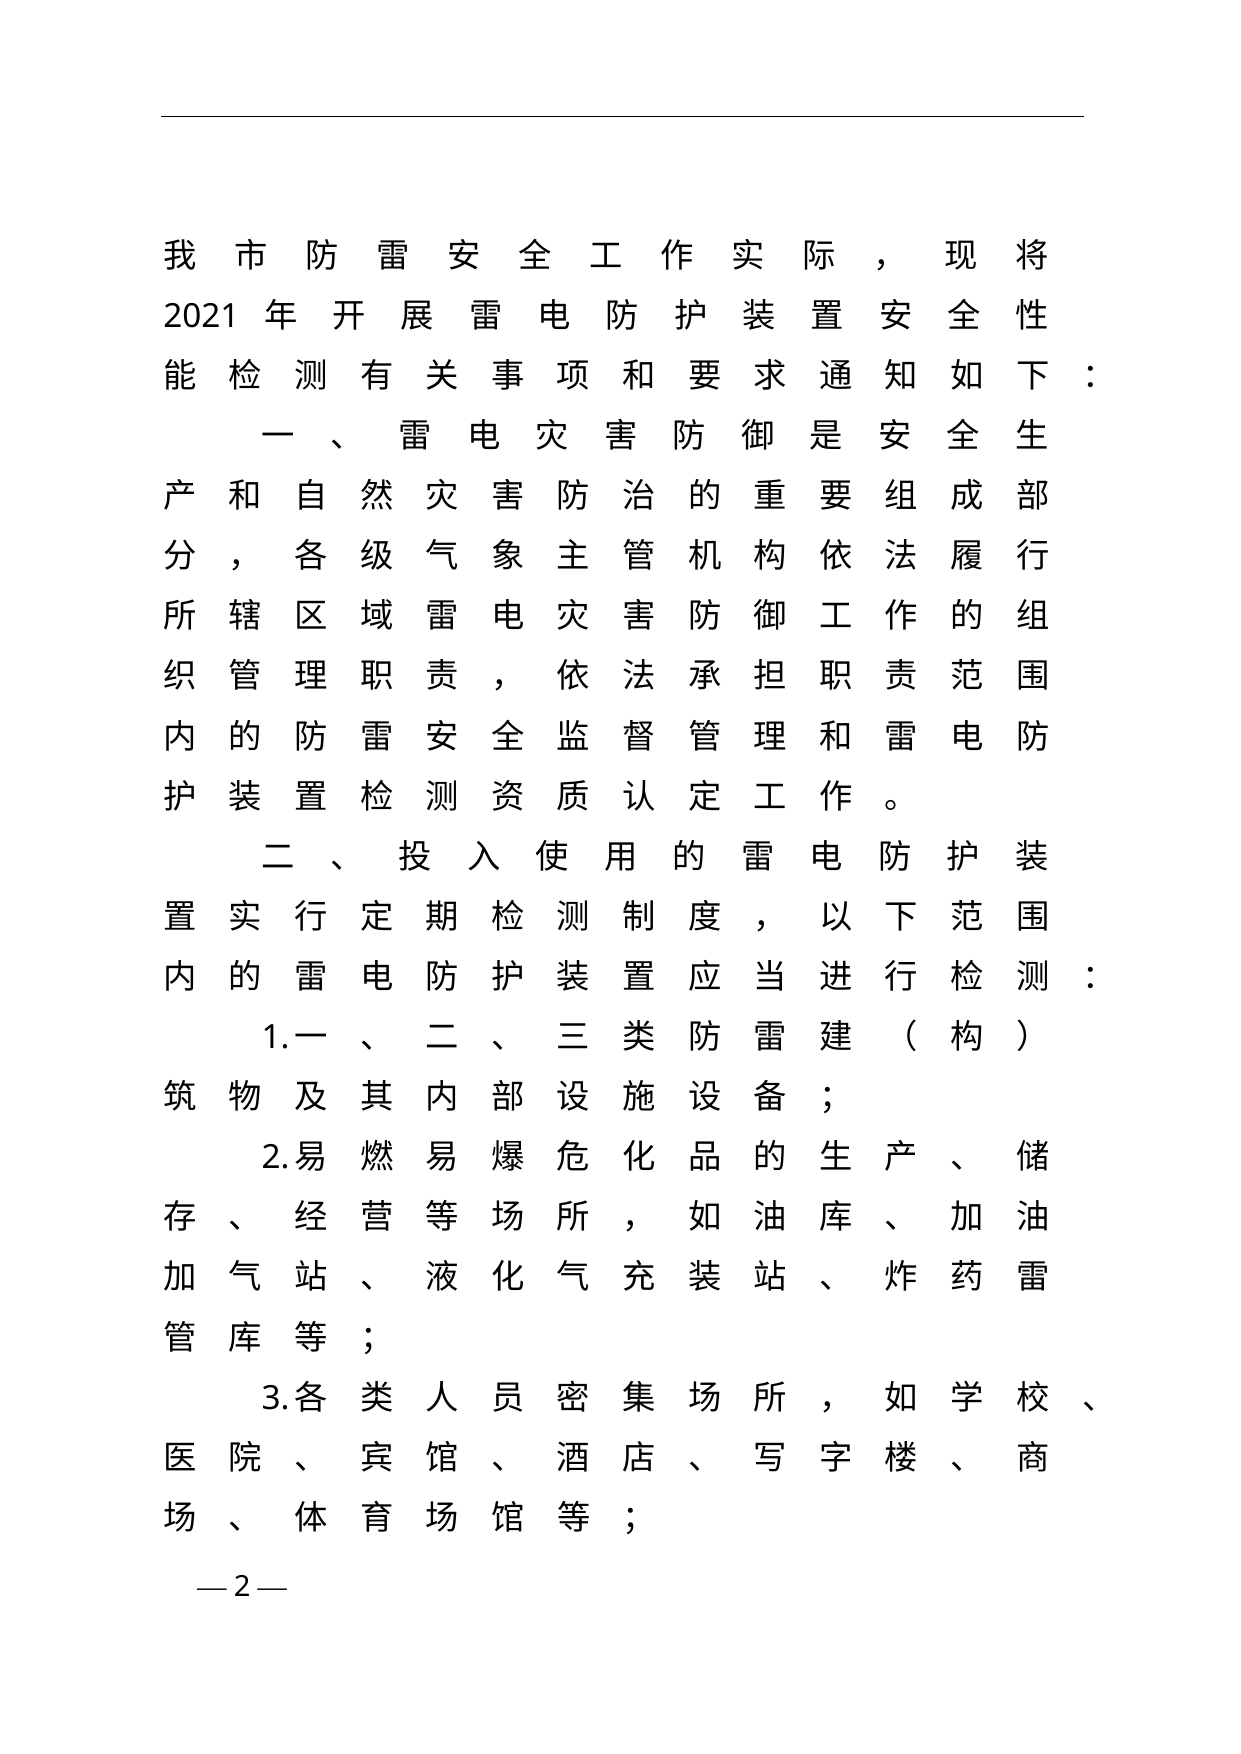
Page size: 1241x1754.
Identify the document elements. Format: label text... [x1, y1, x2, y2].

text 一、雷电灾害防御是安全生产和自然灾害防治的重要组成部分，各级气象主管机构依法履行所辖区域雷电灾害防御工作的组织管理职责，依法承担职责范围内的防雷安全监督管理和雷电防护装置检测资质认定工作。 [163, 403, 1082, 824]
text 二、投入使用的雷电防护装置实行定期检测制度，以下范围内的雷电防护装置应当进行检测： [163, 824, 1082, 1004]
text 1.一、二、三类防雷建（构）筑物及其内部设施设备； [163, 1004, 1082, 1124]
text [163, 223, 1082, 403]
text 3.各类人员密集场所，如学校、医院、宾馆、酒店、写字楼、商场、体育场馆等； [163, 1364, 1082, 1545]
text 2.易燃易爆危化品的生产、储存、经营等场所，如油库、加油加气站、液化气充装站、炸药雷管库等； [163, 1124, 1082, 1364]
